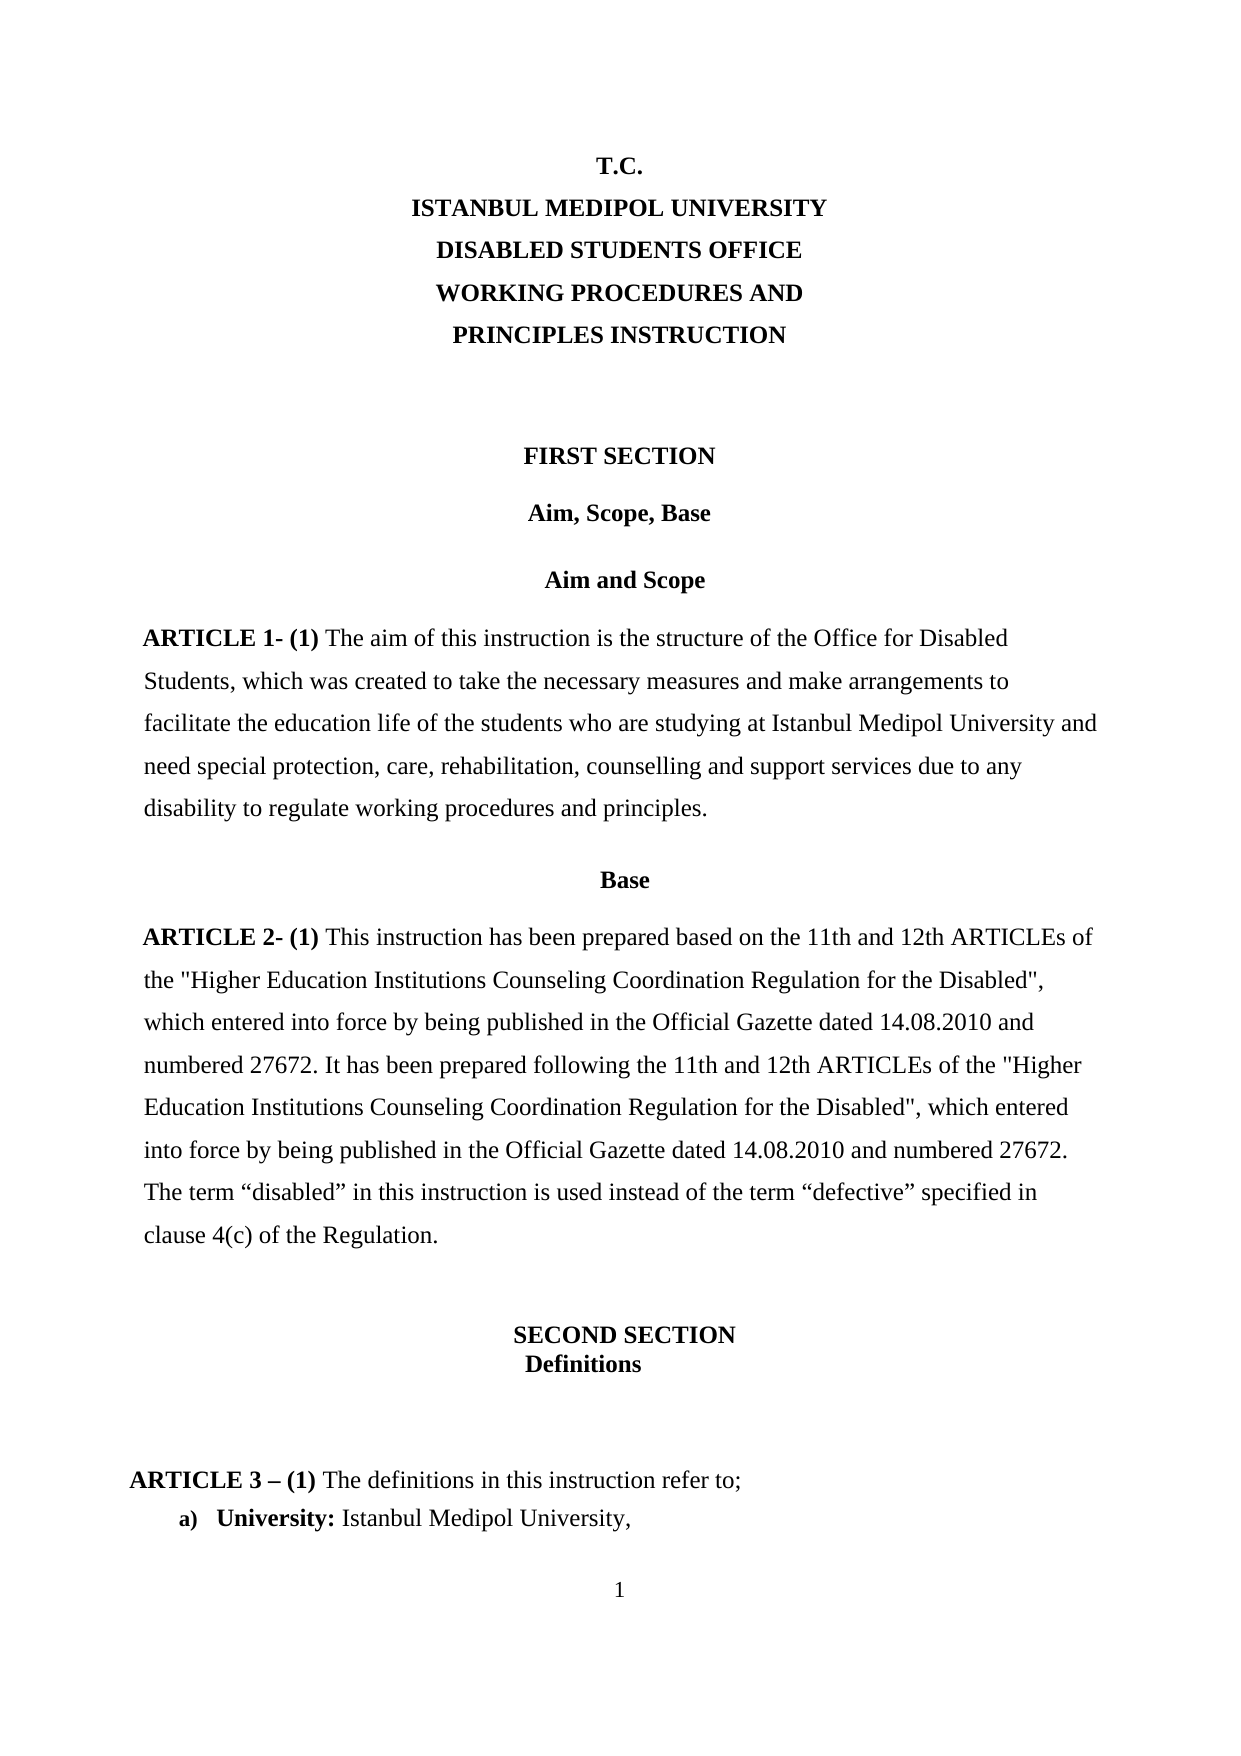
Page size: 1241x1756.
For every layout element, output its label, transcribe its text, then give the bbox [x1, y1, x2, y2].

subtitle Base [141, 865, 1109, 893]
text ARTICLE 3 – (1) The definitions in this instruction refer to; [129, 1465, 1109, 1494]
list University: Istanbul Medipol University, [178, 1503, 1109, 1532]
text Aim, Scope, Base [379, 498, 859, 527]
text SECOND SECTION [513, 1320, 1109, 1349]
text FIRST SECTION [379, 441, 860, 469]
text ISTANBUL MEDIPOL UNIVERSITY DISABLED STUDENTS OFFICE WORKING PROCEDURES AND PRINCIPLES INSTRUCTION [379, 193, 860, 349]
text Aim and Scope [141, 566, 1109, 594]
subtitle T.C. [379, 151, 860, 179]
subtitle Definitions [525, 1349, 714, 1377]
text ARTICLE 1- (1) The aim of this instruction is the structure of the Office for Disabled Students, which was created to take the necessary measures and make arrangements to facilitate the education life of the students who are studying at Istanbul Medipol University and need special protection, care, rehabilitation, counselling and support services due to any disability to regulate working procedures and principles. [142, 623, 1097, 822]
text ARTICLE 2- (1) This instruction has been prepared based on the 11th and 12th ARTICLEs of the "Higher Education Institutions Counseling Coordination Regulation for the Disabled", which entered into force by being published in the Official Gazette dated 14.08.2010 and numbered 27672. It has been prepared following the 11th and 12th ARTICLEs of the "Higher Education Institutions Counseling Coordination Regulation for the Disabled", which entered into force by being published in the Official Gazette dated 14.08.2010 and numbered 27672. The term “disabled” in this instruction is used instead of the term “defective” specified in clause 4(c) of the Regulation. [142, 922, 1098, 1248]
